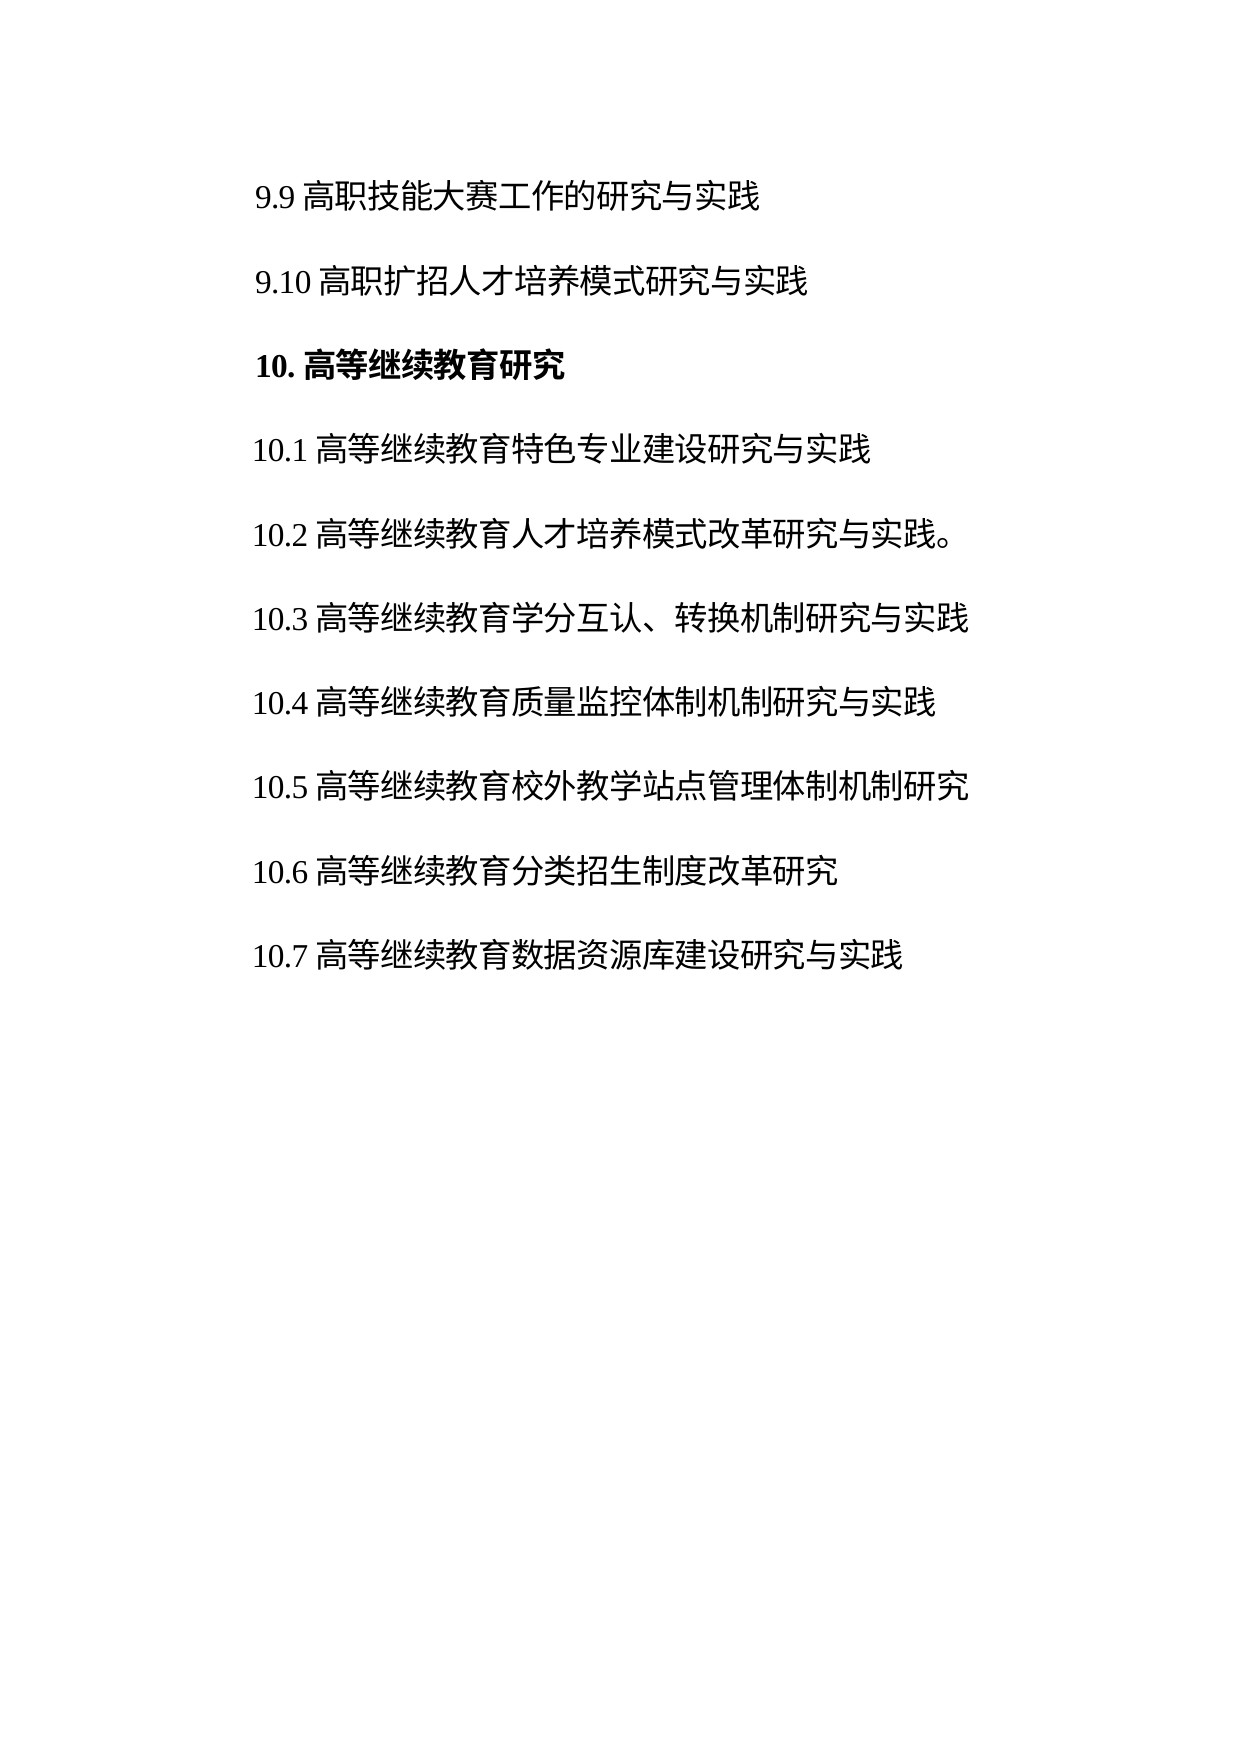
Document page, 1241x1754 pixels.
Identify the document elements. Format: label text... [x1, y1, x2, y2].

text 9.10高职扩招人才培养模式研究与实践 [255, 246, 1053, 311]
text 9.9高职技能大赛工作的研究与实践 [255, 162, 1053, 227]
text 10.4高等继续教育质量监控体制机制研究与实践 [187, 668, 1053, 733]
text 10.1高等继续教育特色专业建设研究与实践 [187, 415, 1053, 480]
text 10.3高等继续教育学分互认、转换机制研究与实践 [187, 583, 1053, 648]
text 10.6高等继续教育分类招生制度改革研究 [187, 836, 1053, 901]
text 10. 高等继续教育研究 [187, 331, 1053, 396]
text 10.7高等继续教育数据资源库建设研究与实践 [187, 920, 1053, 985]
text 10.5高等继续教育校外教学站点管理体制机制研究 [187, 752, 1053, 817]
text 10.2高等继续教育人才培养模式改革研究与实践。 [187, 499, 1053, 564]
